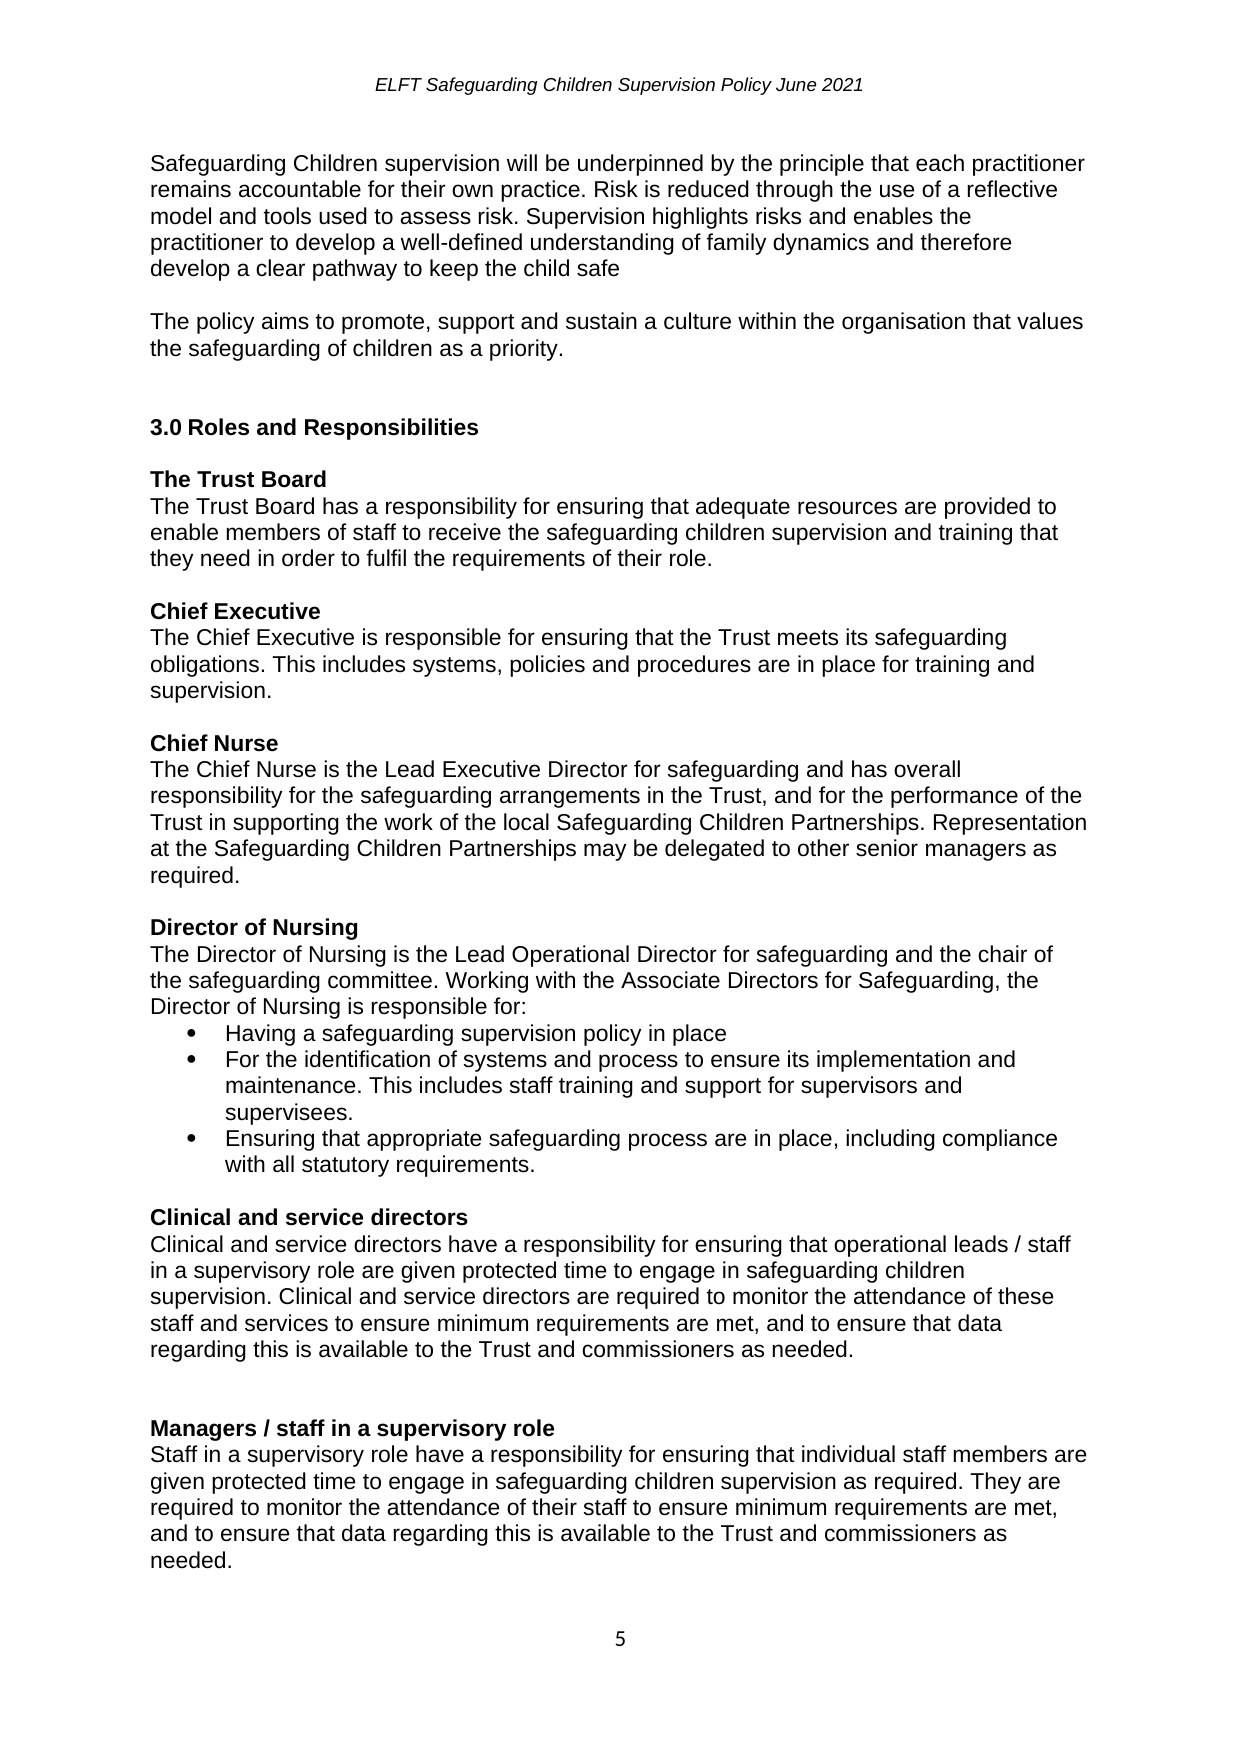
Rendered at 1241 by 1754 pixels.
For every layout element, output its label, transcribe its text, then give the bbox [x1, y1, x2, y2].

text The policy aims to promote, support and sustain a culture within the organisation that values [150, 308, 1090, 334]
text Clinical and service directors [150, 1204, 1090, 1231]
text The Trust Board has a responsibility for ensuring that adequate resources are provided to enable members of staff to receive the safeguarding children supervision and training that they need in order to fulfil the requirements of their role. [150, 493, 1090, 572]
text Staff in a supervisory role have a responsibility for ensuring that individual staff members are given protected time to engage in safeguarding children supervision as required. They are required to monitor the attendance of their staff to ensure minimum requirements are met, and to ensure that data regarding this is available to the Trust and commissioners as needed. [150, 1441, 1090, 1573]
text Chief Executive [150, 598, 1090, 624]
text Safeguarding Children supervision will be underpinned by the principle that each practitioner [150, 150, 1090, 176]
list Having a safeguarding supervision policy in place [187, 1020, 1090, 1046]
text The Chief Nurse is the Lead Executive Director for safeguarding and has overall responsibility for the safeguarding arrangements in the Trust, and for the performance of the Trust in supporting the work of the local Safeguarding Children Partnerships. Representation at the Safeguarding Children Partnerships may be delegated to other senior managers as required. [150, 756, 1090, 888]
text the safeguarding of children as a priority. [150, 334, 1090, 361]
text Clinical and service directors have a responsibility for ensuring that operational leads / staff in a supervisory role are given protected time to engage in safeguarding children supervision. Clinical and service directors are required to monitor the attendance of these staff and services to ensure minimum requirements are met, and to ensure that data regarding this is available to the Trust and commissioners as needed. [150, 1231, 1090, 1362]
text The Director of Nursing is the Lead Operational Director for safeguarding and the chair of the safeguarding committee. Working with the Associate Directors for Safeguarding, the Director of Nursing is responsible for: [150, 941, 1090, 1020]
text remains accountable for their own practice. Risk is reduced through the use of a reflective [150, 176, 1090, 203]
text develop a clear pathway to keep the child safe [150, 255, 1090, 282]
list Roles and Responsibilities [150, 413, 1090, 440]
list For the identification of systems and process to ensure its implementation and maintenance. This includes staff training and support for supervisors and supervisees. [187, 1046, 1090, 1125]
text Managers / staff in a supervisory role [150, 1415, 1090, 1441]
text The Trust Board [150, 466, 1090, 493]
text Chief Nurse [150, 730, 1090, 756]
text model and tools used to assess risk. Supervision highlights risks and enables the [150, 203, 1090, 229]
list Ensuring that appropriate safeguarding process are in place, including compliance with all statutory requirements. [187, 1125, 1090, 1178]
text Director of Nursing [150, 914, 1090, 941]
text The Chief Executive is responsible for ensuring that the Trust meets its safeguarding obligations. This includes systems, policies and procedures are in place for training and supervision. [150, 624, 1090, 703]
text practitioner to develop a well-defined understanding of family dynamics and therefore [150, 229, 1090, 255]
